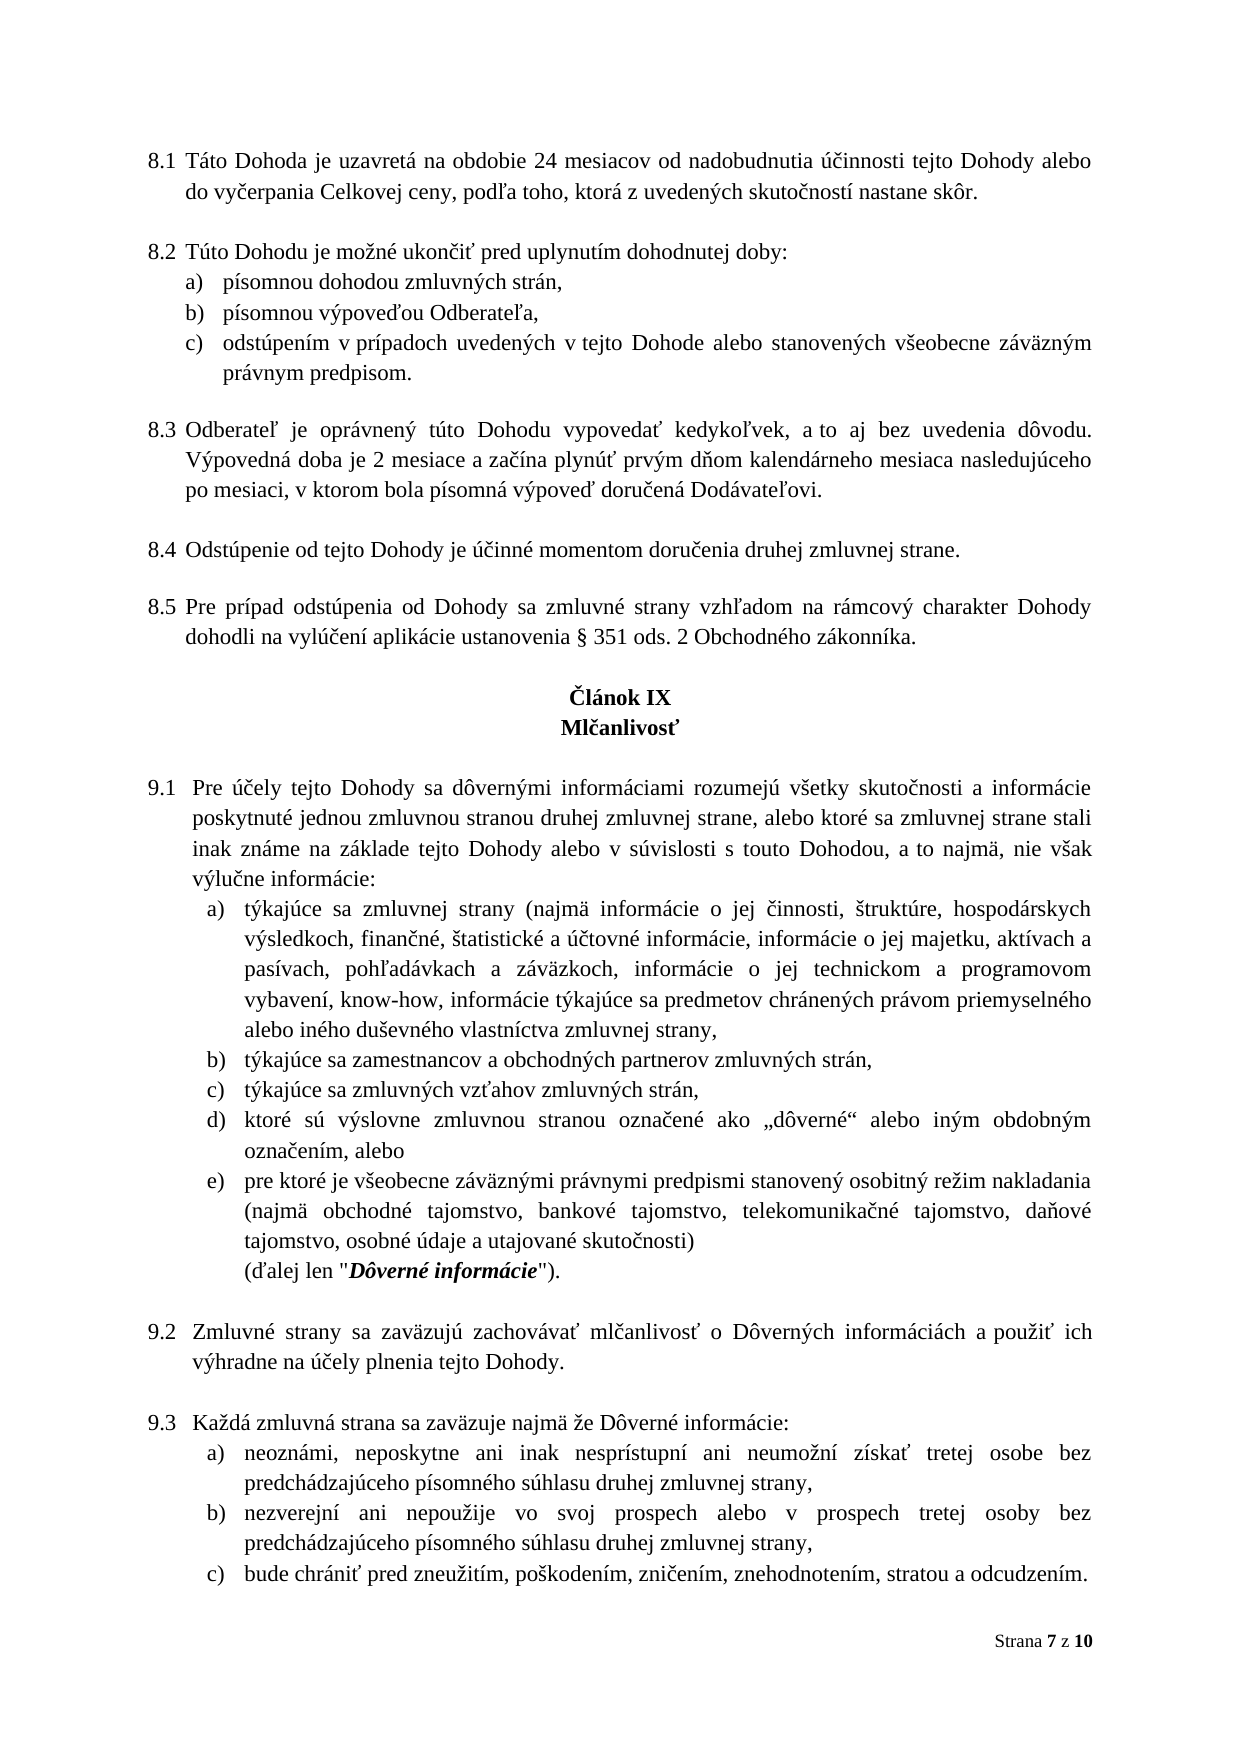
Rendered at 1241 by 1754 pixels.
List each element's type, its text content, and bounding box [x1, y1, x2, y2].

text (ďalej len "Dôverné informácie"). [229, 1258, 1093, 1284]
list nezverejní ani nepoužije vo svoj prospech alebo v prospech tretej osoby bez predchádzajúceho písomného súhlasu druhej zmluvnej strany, [207, 1499, 1093, 1556]
list písomnou výpoveďou Odberateľa, [185, 299, 1093, 325]
list týkajúce sa zmluvných vzťahov zmluvných strán, [207, 1076, 1093, 1103]
list neoznámi, neposkytne ani inak nesprístupní ani neumožní získať tretej osobe bez predchádzajúceho písomného súhlasu druhej zmluvnej strany, [207, 1439, 1093, 1495]
list Každá zmluvná strana sa zaväzuje najmä že Dôverné informácie: [148, 1409, 1093, 1435]
list Táto Dohoda je uzavretá na obdobie 24 mesiacov od nadobudnutia účinnosti tejto Dohody alebo do vyčerpania Celkovej ceny, podľa toho, ktorá z uvedených skutočností nastane skôr. [148, 148, 1093, 204]
list ktoré sú výslovne zmluvnou stranou označené ako „dôverné“ alebo iným obdobným označením, alebo [207, 1107, 1093, 1163]
list Mlčanlivosť [148, 714, 1093, 740]
list Túto Dohodu je možné ukončiť pred uplynutím dohodnutej doby: [148, 238, 1093, 264]
list Odberateľ je oprávnený túto Dohodu vypovedať kedykoľvek, a to aj bez uvedenia dôvodu. Výpovedná doba je 2 mesiace a začína plynúť prvým dňom kalendárneho mesiaca nasledujúceho po mesiaci, v ktorom bola písomná výpoveď doručená Dodávateľovi. [148, 416, 1093, 502]
list Zmluvné strany sa zaväzujú zachovávať mlčanlivosť o Dôverných informáciách a použiť ich výhradne na účely plnenia tejto Dohody. [148, 1318, 1093, 1374]
list Pre účely tejto Dohody sa dôvernými informáciami rozumejú všetky skutočnosti a informácie poskytnuté jednou zmluvnou stranou druhej zmluvnej strane, alebo ktoré sa zmluvnej strane stali inak známe na základe tejto Dohody alebo v súvislosti s touto Dohodou, a to najmä, nie však výlučne informácie: [148, 774, 1093, 891]
list Odstúpenie od tejto Dohody je účinné momentom doručenia druhej zmluvnej strane. [148, 536, 1093, 563]
list týkajúce sa zmluvnej strany (najmä informácie o jej činnosti, štruktúre, hospodárskych výsledkoch, finančné, štatistické a účtovné informácie, informácie o jej majetku, aktívach a pasívach, pohľadávkach a záväzkoch, informácie o jej technickom a programovom vybavení, know-how, informácie týkajúce sa predmetov chránených právom priemyselného alebo iného duševného vlastníctva zmluvnej strany, [207, 895, 1093, 1042]
list týkajúce sa zamestnancov a obchodných partnerov zmluvných strán, [207, 1046, 1093, 1072]
list odstúpením v prípadoch uvedených v tejto Dohode alebo stanovených všeobecne záväzným právnym predpisom. [185, 329, 1093, 385]
list bude chrániť pred zneužitím, poškodením, zničením, znehodnotením, stratou a odcudzením. [207, 1560, 1093, 1586]
list písomnou dohodou zmluvných strán, [185, 268, 1093, 295]
list pre ktoré je všeobecne záväznými právnymi predpismi stanovený osobitný režim nakladania (najmä obchodné tajomstvo, bankové tajomstvo, telekomunikačné tajomstvo, daňové tajomstvo, osobné údaje a utajované skutočnosti) [207, 1167, 1093, 1254]
list Článok IX [148, 684, 1093, 710]
list Pre prípad odstúpenia od Dohody sa zmluvné strany vzhľadom na rámcový charakter Dohody dohodli na vylúčení aplikácie ustanovenia § 351 ods. 2 Obchodného zákonníka. [148, 593, 1093, 649]
